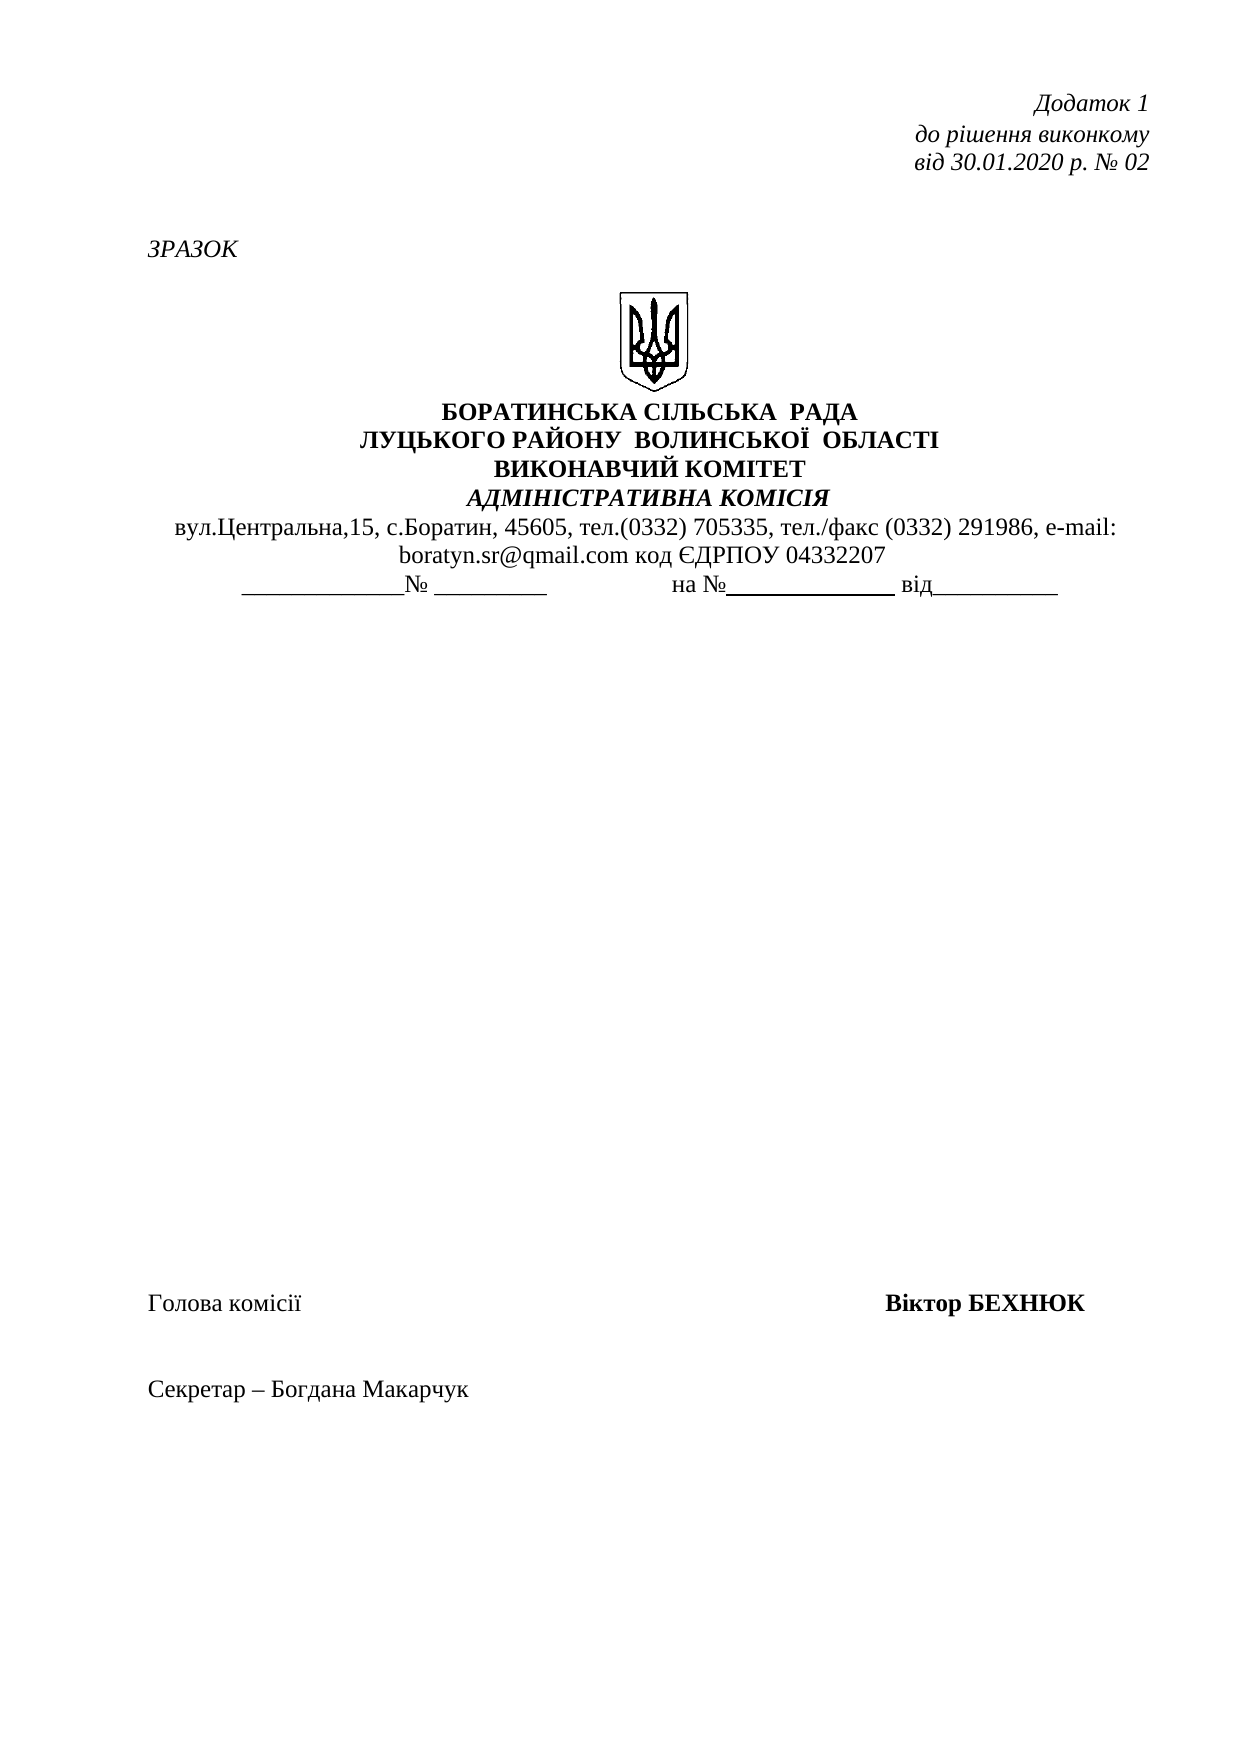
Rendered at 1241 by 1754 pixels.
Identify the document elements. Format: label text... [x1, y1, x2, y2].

picture [619, 291, 689, 392]
text ЛУЦЬКОГО РАЙОНУ ВОЛИНСЬКОЇ ОБЛАСТІ [148, 425, 1152, 454]
text Секретар – Богдана Макарчук [148, 1374, 1152, 1403]
text ЗРАЗОК [148, 234, 1152, 262]
text вул.Центральна,15, с.Боратин, 45605, тел.(0332) 705335, тел./факс (0332) 291986, е-mail: boratyn.sr@qmail.com код ЄДРПОУ 04332207 [133, 512, 1152, 569]
text ВИКОНАВЧИЙ КОМІТЕТ [148, 454, 1152, 483]
text від 30.01.2020 р. № 02 [885, 147, 1152, 176]
text _____________№ _________ на № від__________ [148, 569, 1152, 598]
text БОРАТИНСЬКА СІЛЬСЬКА РАДА [148, 397, 1152, 425]
text Голова комісії Віктор БЕХНЮК [148, 1288, 1152, 1317]
text до рішення виконкому [148, 119, 1152, 147]
text Додаток 1 [148, 88, 1152, 117]
text АДМІНІСТРАТИВНА КОМІСІЯ [148, 483, 1152, 512]
